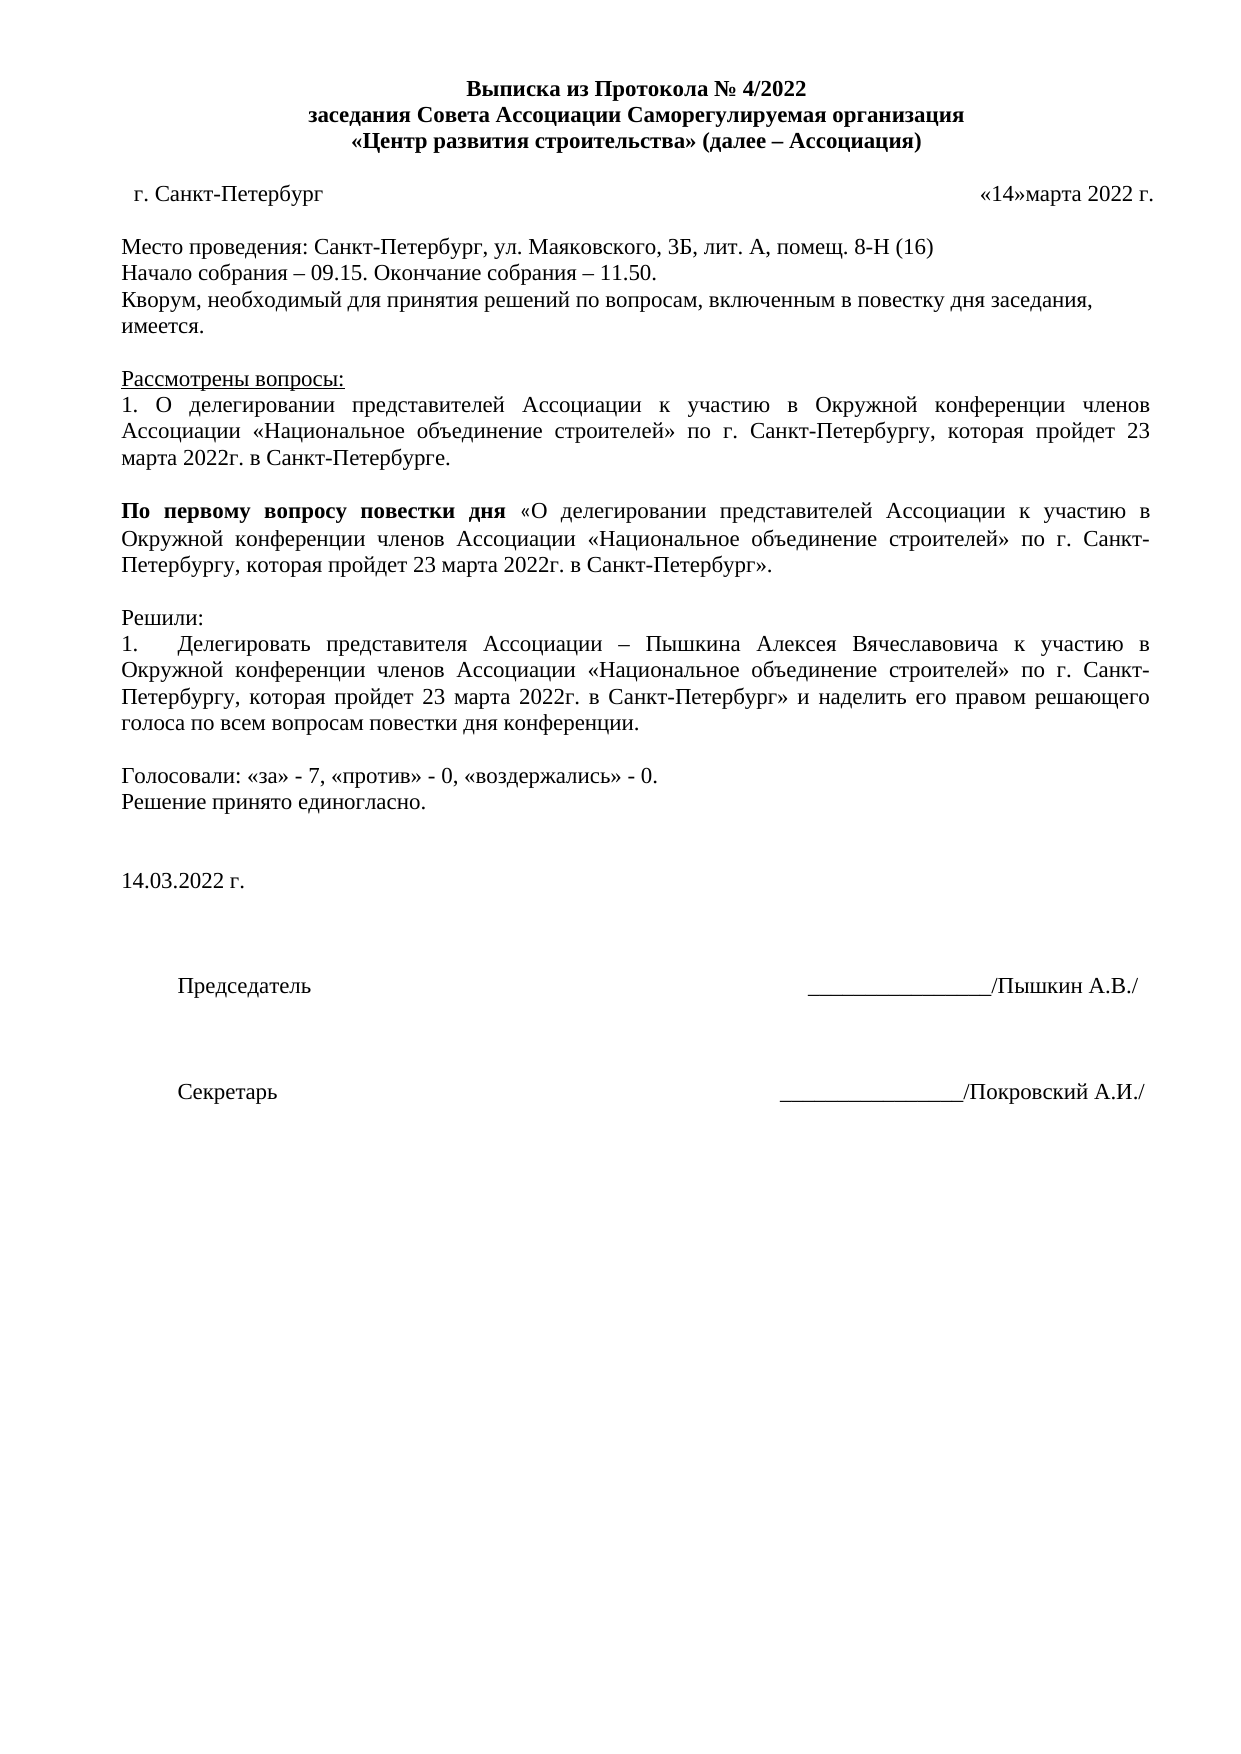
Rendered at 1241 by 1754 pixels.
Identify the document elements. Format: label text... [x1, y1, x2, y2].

text заседания Совета Ассоциации Саморегулируемая организация [121, 101, 1152, 128]
text По первому вопросу повестки дня «О делегировании представителей Ассоциации к участию в Окружной конференции членов Ассоциации «Национальное объединение строителей» по г. Санкт-Петербургу, которая пройдет 23 марта 2022г. в Санкт-Петербург». [121, 497, 1152, 577]
list Делегировать представителя Ассоциации – Пышкина Алексея Вячеславовича к участию в Окружной конференции членов Ассоциации «Национальное объединение строителей» по г. Санкт-Петербургу, которая пройдет 23 марта 2022г. в Санкт-Петербург» и наделить его правом решающего голоса по всем вопросам повестки дня конференции. [121, 630, 1152, 735]
text 1. О делегировании представителей Ассоциации к участию в Окружной конференции членов Ассоциации «Национальное объединение строителей» по г. Санкт-Петербургу, которая пройдет 23 марта 2022г. в Санкт-Петербурге. [121, 391, 1152, 470]
text Председатель ________________/Пышкин А.В./ [177, 973, 1152, 999]
text Решение принято единогласно. [121, 788, 1152, 814]
text Голосовали: «за» - 7, «против» - 0, «воздержались» - 0. [121, 762, 1152, 788]
text 14.03.2022 г. [121, 867, 1152, 893]
text Место проведения: Санкт-Петербург, ул. Маяковского, 3Б, лит. А, помещ. 8-Н (16) [121, 233, 1152, 259]
text Начало собрания – 09.15. Окончание собрания – 11.50. [121, 259, 1152, 286]
table_header г. Санкт-Петербург [123, 180, 644, 207]
text Кворум, необходимый для принятия решений по вопросам, включенным в повестку дня заседания, имеется. [121, 286, 1152, 338]
text Рассмотрены вопросы: [121, 365, 1152, 391]
table_header «14»марта 2022 г. [644, 180, 1165, 207]
text «Центр развития строительства» (далее – Ассоциация) [121, 128, 1152, 154]
text Решили: [121, 604, 1152, 630]
text Секретарь ________________/Покровский А.И./ [177, 1078, 1152, 1104]
text Выписка из Протокола № 4/2022 [121, 75, 1152, 101]
